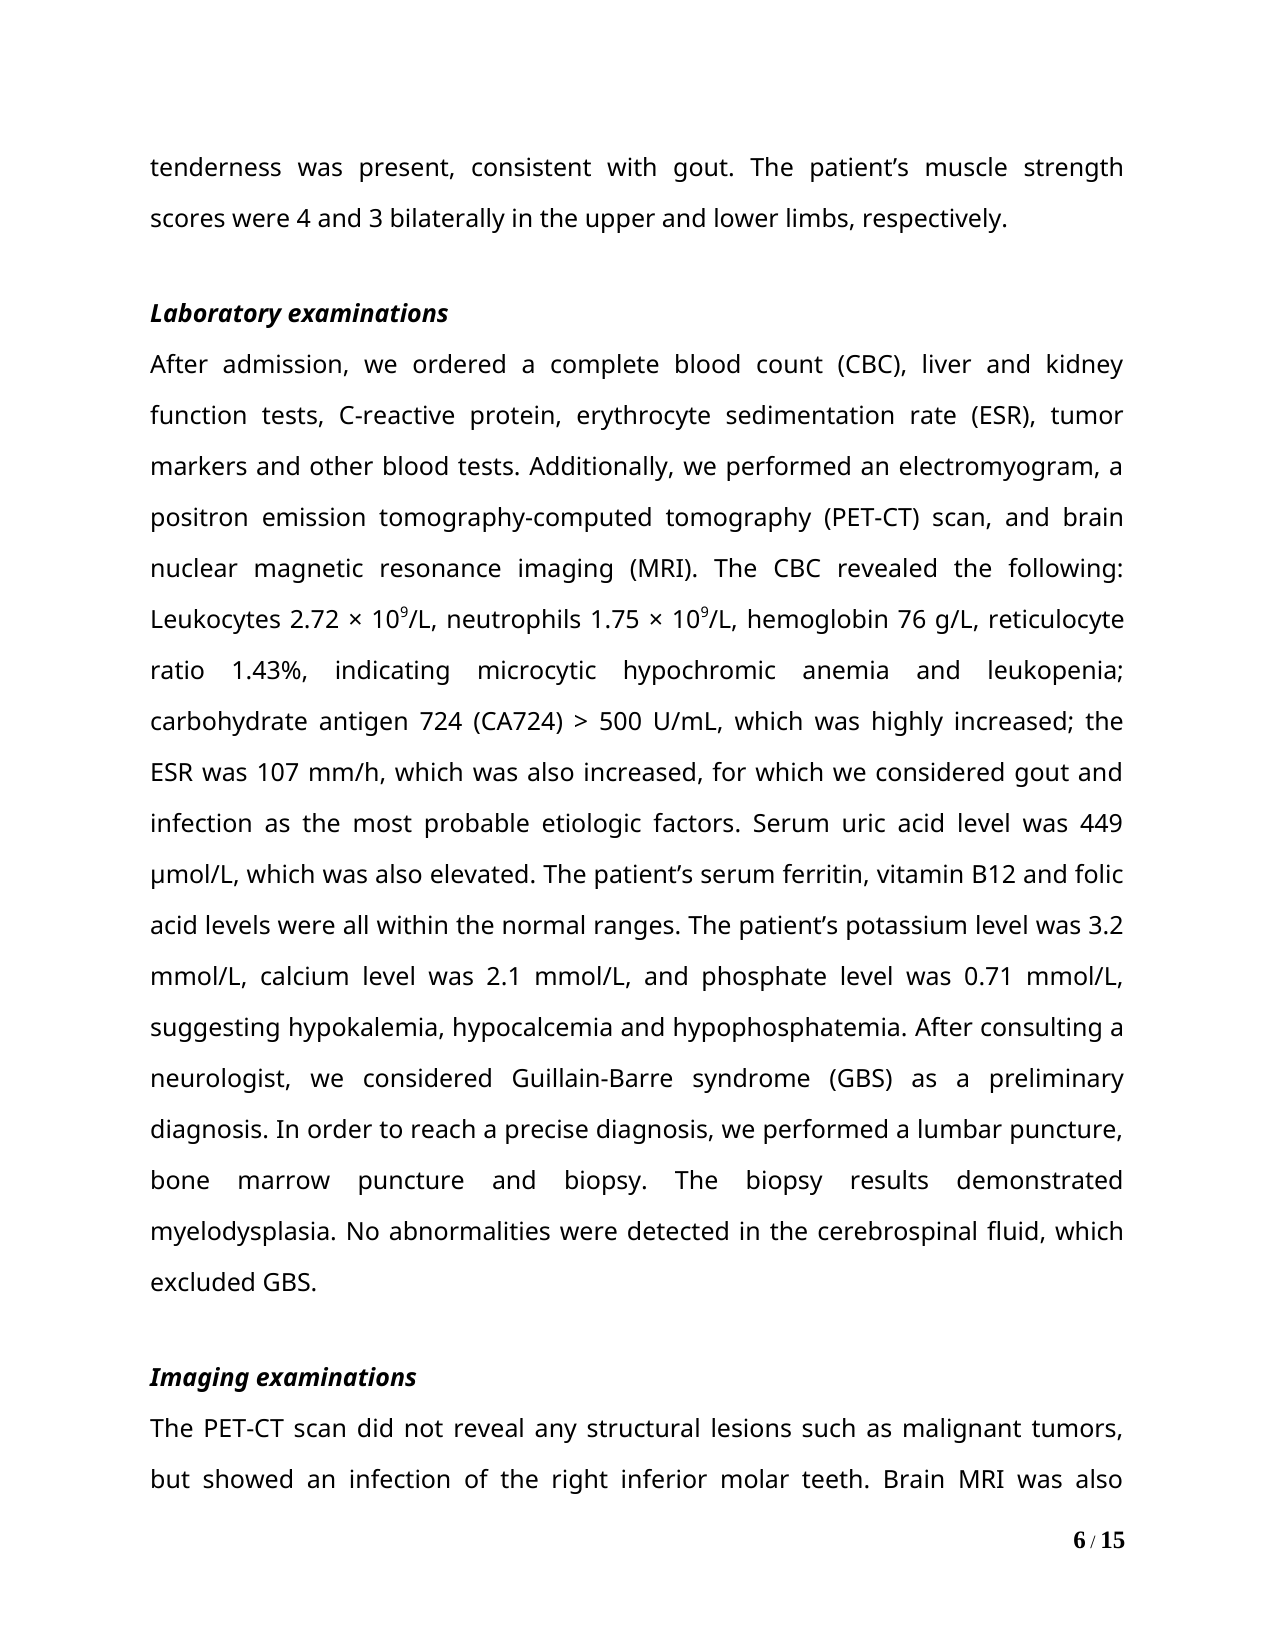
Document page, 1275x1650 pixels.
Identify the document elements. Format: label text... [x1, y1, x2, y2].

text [150, 150, 1125, 235]
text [150, 1410, 1125, 1495]
text Imaging examinations [150, 1359, 1125, 1393]
text Laboratory examinations [150, 295, 1125, 329]
text After admission, we ordered a complete blood count (CBC), liver and kidney function tests, C-reactive protein, erythrocyte sedimentation rate (ESR), tumor markers and other blood tests. Additionally, we performed an electromyogram, a positron emission tomography-computed tomography (PET-CT) scan, and brain nuclear magnetic resonance imaging (MRI). The CBC revealed the following: Leukocytes 2.72 × 109/L, neutrophils 1.75 × 109/L, hemoglobin 76 g/L, reticulocyte ratio 1.43%, indicating microcytic hypochromic anemia and leukopenia; carbohydrate antigen 724 (CA724) > 500 U/mL, which was highly increased; the ESR was 107 mm/h, which was also increased, for which we considered gout and infection as the most probable etiologic factors. Serum uric acid level was 449 µmol/L, which was also elevated. The patient’s serum ferritin, vitamin B12 and folic acid levels were all within the normal ranges. The patient’s potassium level was 3.2 mmol/L, calcium level was 2.1 mmol/L, and phosphate level was 0.71 mmol/L, suggesting hypokalemia, hypocalcemia and hypophosphatemia. After consulting a neurologist, we considered Guillain-Barre syndrome (GBS) as a preliminary diagnosis. In order to reach a precise diagnosis, we performed a lumbar puncture, bone marrow puncture and biopsy. The biopsy results demonstrated myelodysplasia. No abnormalities were detected in the cerebrospinal fluid, which excluded GBS. [150, 346, 1125, 1299]
